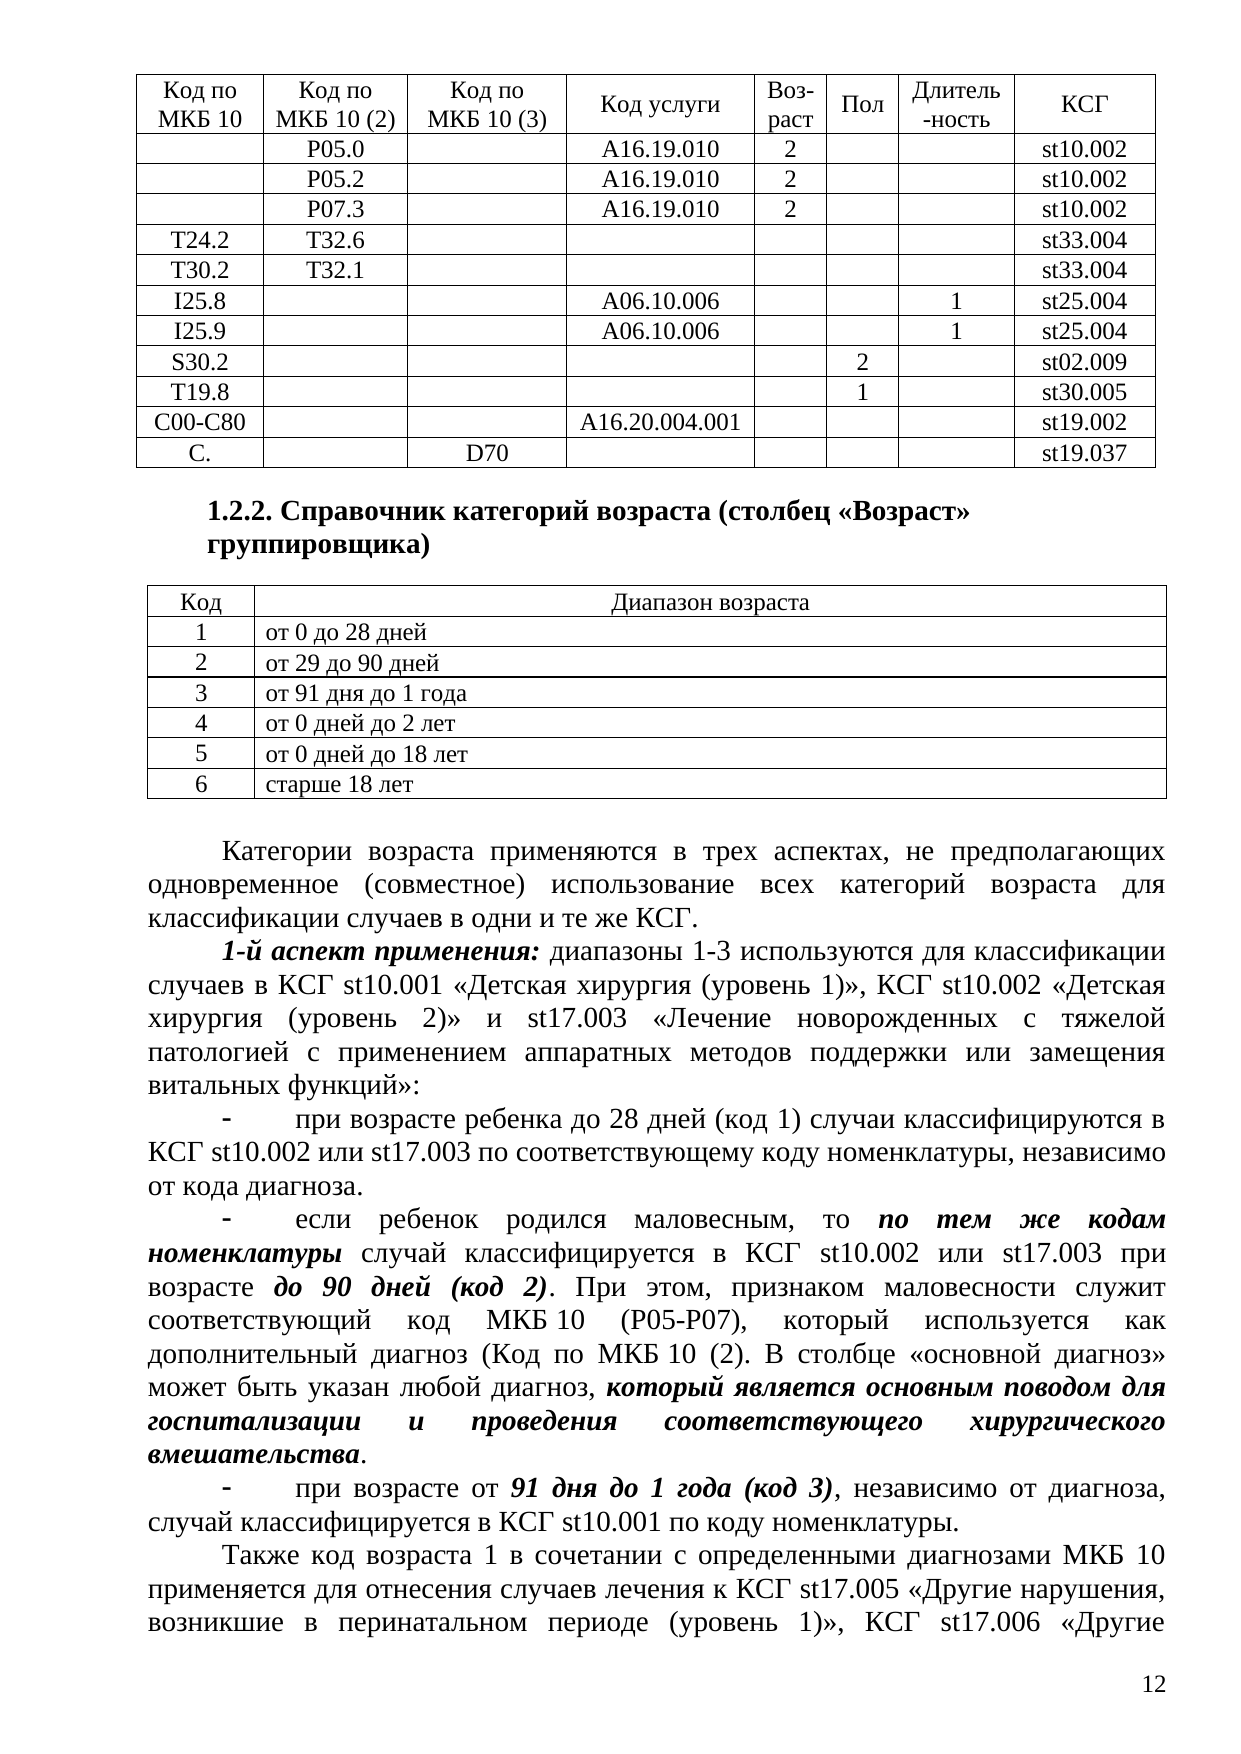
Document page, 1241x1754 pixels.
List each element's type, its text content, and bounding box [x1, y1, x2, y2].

table_cell [827, 255, 898, 284]
table_cell [408, 134, 566, 163]
table_cell T32.1 [264, 255, 407, 284]
table_cell [899, 225, 1014, 254]
table_cell от 0 до 28 дней [255, 617, 1166, 646]
table_cell [567, 346, 754, 376]
table_cell st10.002 [1015, 194, 1155, 224]
table_cell [899, 407, 1014, 437]
table_cell 5 [148, 738, 254, 768]
table_cell [827, 438, 898, 467]
table_cell st02.009 [1015, 346, 1155, 376]
table_cell st25.004 [1015, 286, 1155, 315]
table_cell от 0 дней до 18 лет [255, 738, 1166, 768]
table_cell T32.6 [264, 225, 407, 254]
table_cell [755, 346, 826, 376]
table_cell С00-С80 [137, 407, 263, 437]
table_cell [408, 164, 566, 193]
table_cell [899, 438, 1014, 467]
table_header Пол [827, 75, 898, 132]
table_cell [755, 377, 826, 406]
table_cell 1 [899, 286, 1014, 315]
table_cell T19.8 [137, 377, 263, 406]
table_cell 1 [148, 617, 254, 646]
text Категории возраста применяются в трех аспектах, не предполагающих одновременное (совместное) использование всех категорий возраста для классификации случаев в одни и те же КСГ. [148, 833, 1166, 933]
table_cell st30.005 [1015, 377, 1155, 406]
table_cell 2 [827, 346, 898, 376]
table_header Код [148, 586, 254, 616]
table_cell [755, 438, 826, 467]
list при возрасте ребенка до 28 дней (код 1) случаи классифицируются в КСГ st10.002 или st17.003 по соответствующему коду номенклатуры, независимо от кода диагноза. [148, 1101, 1166, 1202]
table_cell A16.19.010 [567, 134, 754, 163]
table_cell [827, 194, 898, 224]
table_cell [408, 194, 566, 224]
table_cell 1 [899, 316, 1014, 345]
table_cell A06.10.006 [567, 316, 754, 345]
table_cell A06.10.006 [567, 286, 754, 315]
table_header Код по МКБ 10 (2) [264, 75, 407, 132]
table_header Код по МКБ 10 [137, 75, 263, 132]
table_cell [899, 194, 1014, 224]
table_cell A16.19.010 [567, 194, 754, 224]
table_cell P05.2 [264, 164, 407, 193]
table_cell C. [137, 438, 263, 467]
table_cell от 91 дня до 1 года [255, 678, 1166, 707]
list если ребенок родился маловесным, то по тем же кодам номенклатуры случай классифицируется в КСГ st10.002 или st17.003 при возрасте до 90 дней (код 2). При этом, признаком маловесности служит соответствующий код МКБ 10 (P05-P07), который используется как дополнительный диагноз (Код по МКБ 10 (2). В столбце «основной диагноз» может быть указан любой диагноз, который является основным поводом для госпитализации и проведения соответствующего хирургического вмешательства. [148, 1202, 1166, 1470]
table_cell 4 [148, 708, 254, 737]
text 1-й аспект применения: диапазоны 1-3 используются для классификации случаев в КСГ st10.001 «Детская хирургия (уровень 1)», КСГ st10.002 «Детская хирургия (уровень 2)» и st17.003 «Лечение новорожденных с тяжелой патологией с применением аппаратных методов поддержки или замещения витальных функций»: [148, 933, 1166, 1101]
table_cell [408, 225, 566, 254]
table_cell [264, 286, 407, 315]
table_cell 3 [148, 678, 254, 707]
table_header Код услуги [567, 75, 754, 132]
table_cell [137, 164, 263, 193]
list при возрасте от 91 дня до 1 года (код 3), независимо от диагноза, случай классифицируется в КСГ st10.001 по коду номенклатуры. [148, 1470, 1166, 1537]
table_cell [899, 346, 1014, 376]
table_cell A16.19.010 [567, 164, 754, 193]
table_cell [567, 225, 754, 254]
table_cell [567, 255, 754, 284]
table_cell [408, 377, 566, 406]
table_cell T24.2 [137, 225, 263, 254]
table_cell [567, 377, 754, 406]
table_cell st10.002 [1015, 164, 1155, 193]
table_cell [899, 134, 1014, 163]
table_cell S30.2 [137, 346, 263, 376]
table_cell [264, 438, 407, 467]
table_cell 2 [755, 194, 826, 224]
table_cell [827, 286, 898, 315]
table_cell 6 [148, 769, 254, 798]
table_cell [899, 377, 1014, 406]
table_cell A16.20.004.001 [567, 407, 754, 437]
table_cell [755, 255, 826, 284]
table_cell [827, 407, 898, 437]
table_cell [567, 438, 754, 467]
table_cell I25.9 [137, 316, 263, 345]
table_cell 1 [827, 377, 898, 406]
table_cell [755, 286, 826, 315]
table_cell T30.2 [137, 255, 263, 284]
table_header Код по МКБ 10 (3) [408, 75, 566, 132]
table_header Диапазон возраста [255, 586, 1166, 616]
table_cell [408, 346, 566, 376]
table_header Воз-раст [755, 75, 826, 132]
table_cell старше 18 лет [255, 769, 1166, 798]
table_cell D70 [408, 438, 566, 467]
table_cell I25.8 [137, 286, 263, 315]
table_cell [827, 316, 898, 345]
table_cell st10.002 [1015, 134, 1155, 163]
table_cell P07.3 [264, 194, 407, 224]
table_cell [264, 346, 407, 376]
table_cell [755, 316, 826, 345]
table_cell [264, 377, 407, 406]
table_cell st19.002 [1015, 407, 1155, 437]
table_cell [264, 316, 407, 345]
table_cell st33.004 [1015, 225, 1155, 254]
table_cell [899, 164, 1014, 193]
table_cell [408, 407, 566, 437]
table_cell 2 [148, 647, 254, 676]
table_cell [408, 255, 566, 284]
table_cell [827, 164, 898, 193]
table_cell [264, 407, 407, 437]
table_cell st33.004 [1015, 255, 1155, 284]
subtitle 1.2.2. Справочник категорий возраста (столбец «Возраст» группировщика) [207, 493, 1166, 560]
table_cell 2 [755, 164, 826, 193]
table_cell [755, 407, 826, 437]
table_cell [137, 194, 263, 224]
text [148, 1537, 1166, 1638]
table_cell от 29 до 90 дней [255, 647, 1166, 676]
table_cell [408, 286, 566, 315]
table_cell [408, 316, 566, 345]
table_header Длитель-ность [899, 75, 1014, 132]
table_cell [137, 134, 263, 163]
table_cell [827, 225, 898, 254]
table_cell [755, 225, 826, 254]
table_cell [899, 255, 1014, 284]
table_cell P05.0 [264, 134, 407, 163]
table_header КСГ [1015, 75, 1155, 132]
table_cell [827, 134, 898, 163]
table_cell от 0 дней до 2 лет [255, 708, 1166, 737]
table_cell st25.004 [1015, 316, 1155, 345]
table_cell st19.037 [1015, 438, 1155, 467]
table_cell 2 [755, 134, 826, 163]
